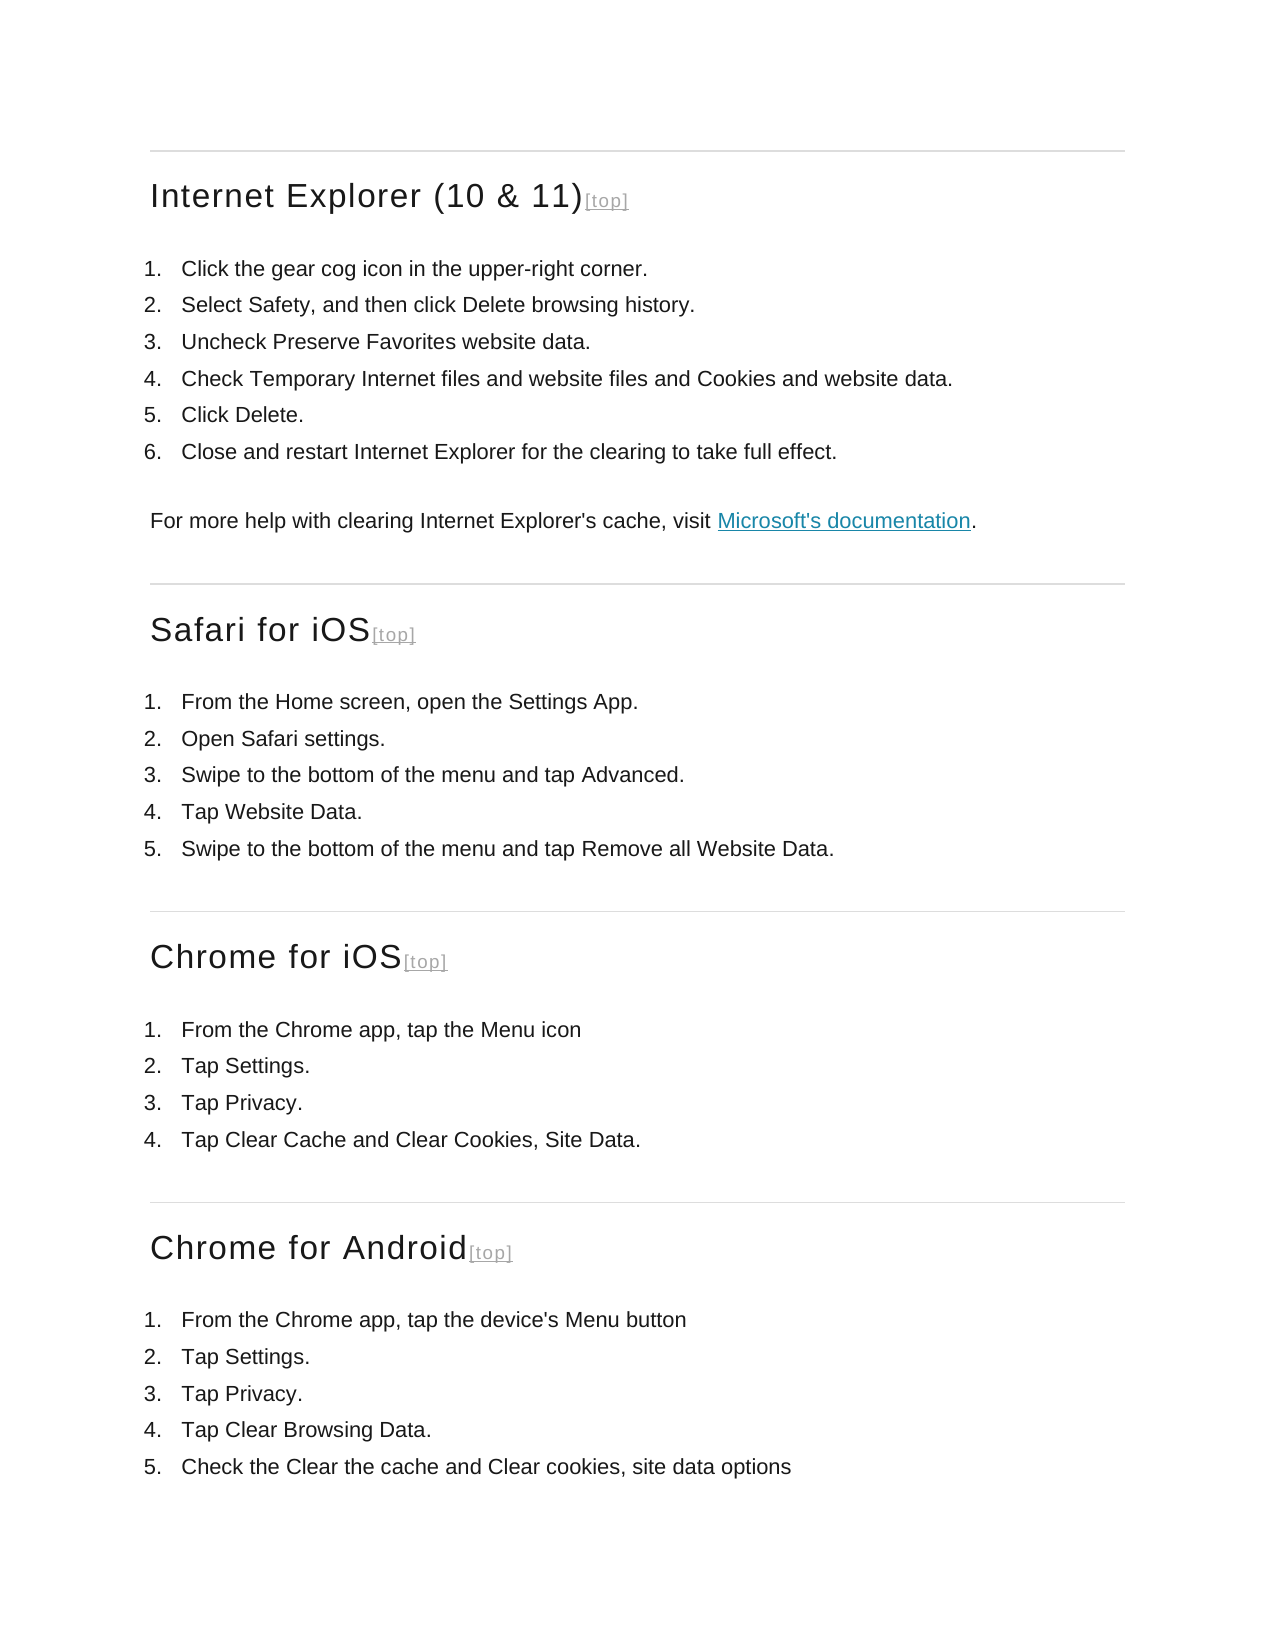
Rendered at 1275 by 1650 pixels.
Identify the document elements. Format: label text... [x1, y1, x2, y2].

list Check the Clear the cache and Clear cookies, site data options [144, 1442, 1125, 1479]
list Click the gear cog icon in the upper-right corner. [144, 244, 1125, 281]
list From the Chrome app, tap the Menu icon [144, 1005, 1125, 1042]
list Check Temporary Internet files and website files and Cookies and website data. [144, 354, 1125, 391]
list Tap Settings. [144, 1042, 1125, 1078]
list Tap Settings. [144, 1332, 1125, 1369]
list Click Delete. [144, 391, 1125, 427]
list Swipe to the bottom of the menu and tap Remove all Website Data. [144, 824, 1125, 861]
text For more help with clearing Internet Explorer's cache, visit Microsoft's documentation. [150, 493, 1125, 533]
list Uncheck Preserve Favorites website data. [144, 317, 1125, 354]
list Tap Website Data. [144, 787, 1125, 824]
list Swipe to the bottom of the menu and tap Advanced. [144, 751, 1125, 787]
list Tap Privacy. [144, 1369, 1125, 1406]
subtitle Safari for iOS[top] [150, 585, 1125, 648]
subtitle Internet Explorer (10 & 11)[top] [150, 152, 1125, 215]
list Tap Clear Browsing Data. [144, 1406, 1125, 1442]
list Close and restart Internet Explorer for the clearing to take full effect. [144, 427, 1125, 464]
subtitle Chrome for Android[top] [150, 1203, 1125, 1267]
list From the Home screen, open the Settings App. [144, 677, 1125, 714]
list Select Safety, and then click Delete browsing history. [144, 281, 1125, 317]
list Open Safari settings. [144, 714, 1125, 751]
list Tap Clear Cache and Clear Cookies, Site Data. [144, 1115, 1125, 1152]
list From the Chrome app, tap the device's Menu button [144, 1296, 1125, 1332]
subtitle Chrome for iOS[top] [150, 912, 1125, 976]
list Tap Privacy. [144, 1078, 1125, 1115]
